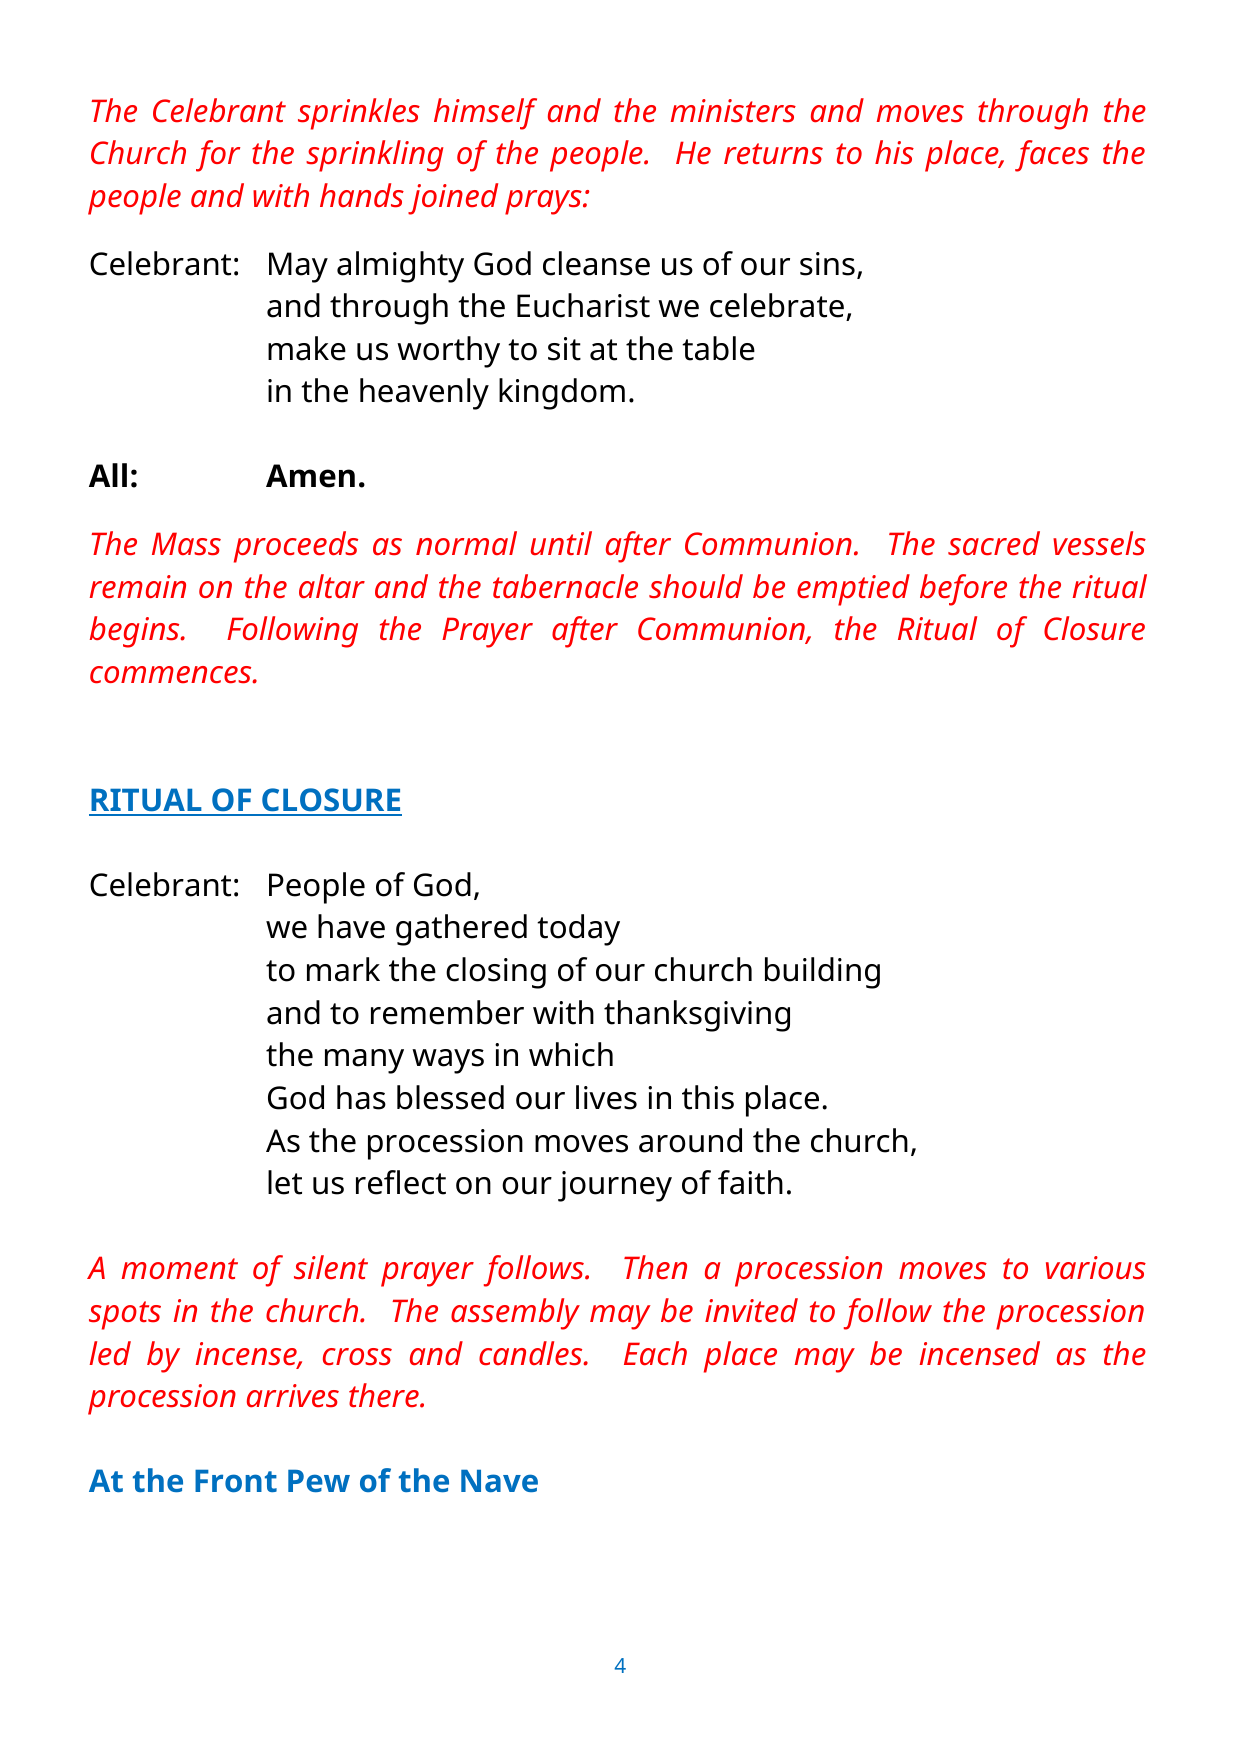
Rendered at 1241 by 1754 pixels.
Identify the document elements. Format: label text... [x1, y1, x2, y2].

text in the heavenly kingdom. [89, 369, 1152, 412]
text we have gathered today [89, 906, 1152, 948]
text Celebrant: People of God, [89, 863, 1152, 906]
subtitle At the Front Pew of the Nave [89, 1459, 1152, 1502]
text The Mass proceeds as normal until after Communion. The sacred vessels remain on the altar and the tabernacle should be emptied before the ritual begins. Following the Prayer after Communion, the Ritual of Closure commences. [89, 522, 1152, 692]
text As the procession moves around the church, [89, 1118, 1152, 1161]
text Celebrant: May almighty God cleanse us of our sins, [89, 241, 1152, 284]
text to mark the closing of our church building [89, 948, 1152, 991]
text A moment of silent prayer follows. Then a procession moves to various spots in the church. The assembly may be invited to follow the procession led by incense, cross and candles. Each place may be incensed as the procession arrives there. [89, 1246, 1152, 1417]
text and to remember with thanksgiving [89, 991, 1152, 1033]
text let us reflect on our journey of faith. [89, 1161, 1152, 1204]
text the many ways in which [89, 1033, 1152, 1076]
text and through the Eucharist we celebrate, [89, 284, 1152, 327]
subtitle RITUAL OF CLOSURE [89, 778, 1152, 820]
text All: Amen. [89, 454, 1152, 497]
text God has blessed our lives in this place. [89, 1076, 1152, 1118]
text make us worthy to sit at the table [89, 327, 1152, 369]
text The Celebrant sprinkles himself and the ministers and moves through the Church for the sprinkling of the people. He returns to his place, faces the people and with hands joined prays: [89, 89, 1152, 216]
